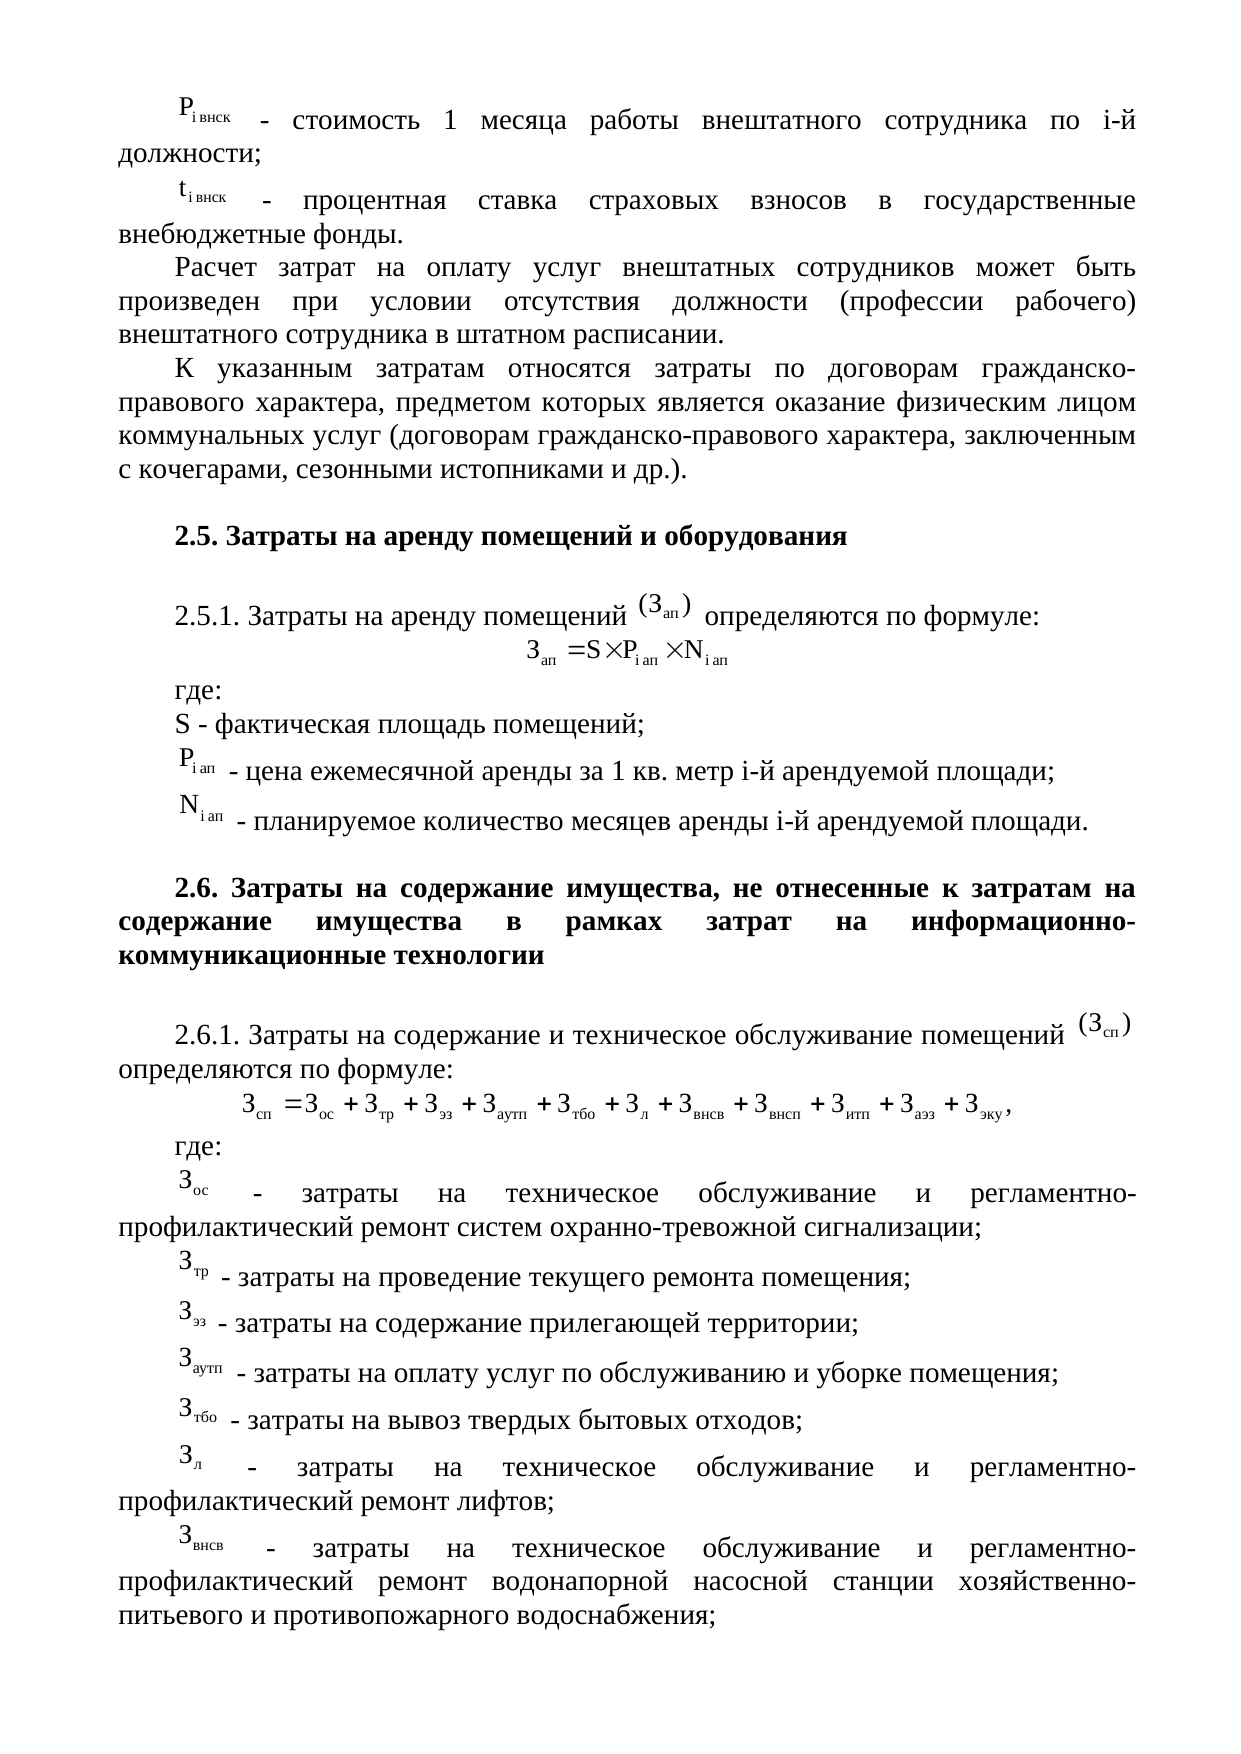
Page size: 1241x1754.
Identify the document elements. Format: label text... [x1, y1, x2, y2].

text - затраты на вывоз твердых бытовых отходов; [118, 1389, 1137, 1436]
text - затраты на проведение текущего ремонта помещения; [118, 1242, 1137, 1292]
text где: [118, 1128, 1137, 1162]
text - затраты на техническое обслуживание и регламентно-профилактический ремонт систем охранно-тревожной сигнализации; [118, 1162, 1137, 1242]
text - планируемое количество месяцев аренды i-й арендуемой площади. [118, 786, 1137, 836]
text 2.5.1. Затраты на аренду помещений определяются по формуле: [118, 585, 1137, 632]
text - затраты на техническое обслуживание и регламентно-профилактический ремонт лифтов; [118, 1436, 1137, 1516]
text - затраты на техническое обслуживание и регламентно-профилактический ремонт водонапорной насосной станции хозяйственно-питьевого и противопожарного водоснабжения; [118, 1516, 1137, 1630]
text - затраты на содержание прилегающей территории; [118, 1292, 1137, 1339]
text 2.5. Затраты на аренду помещений и оборудования [118, 518, 1137, 551]
text S - фактическая площадь помещений; [118, 706, 1137, 739]
text Расчет затрат на оплату услуг внештатных сотрудников может быть произведен при условии отсутствия должности (профессии рабочего) внештатного сотрудника в штатном расписании. [118, 249, 1137, 350]
text - затраты на оплату услуг по обслуживанию и уборке помещения; [118, 1339, 1137, 1389]
text - процентная ставка страховых взносов в государственные внебюджетные фонды. [118, 169, 1137, 249]
text К указанным затратам относятся затраты по договорам гражданско-правового характера, предметом которых является оказание физическим лицом коммунальных услуг (договорам гражданско-правового характера, заключенным с кочегарами, сезонными истопниками и др.). [118, 350, 1137, 484]
text где: [118, 672, 1137, 706]
text - стоимость 1 месяца работы внештатного сотрудника по i-й должности; [118, 89, 1137, 169]
text 2.6. Затраты на содержание имущества, не отнесенные к затратам на содержание имущества в рамках затрат на информационно-коммуникационные технологии [118, 870, 1137, 971]
text - цена ежемесячной аренды за 1 кв. метр i-й арендуемой площади; [118, 739, 1137, 786]
text 2.6.1. Затраты на содержание и техническое обслуживание помещений определяются по формуле: [118, 1004, 1137, 1084]
